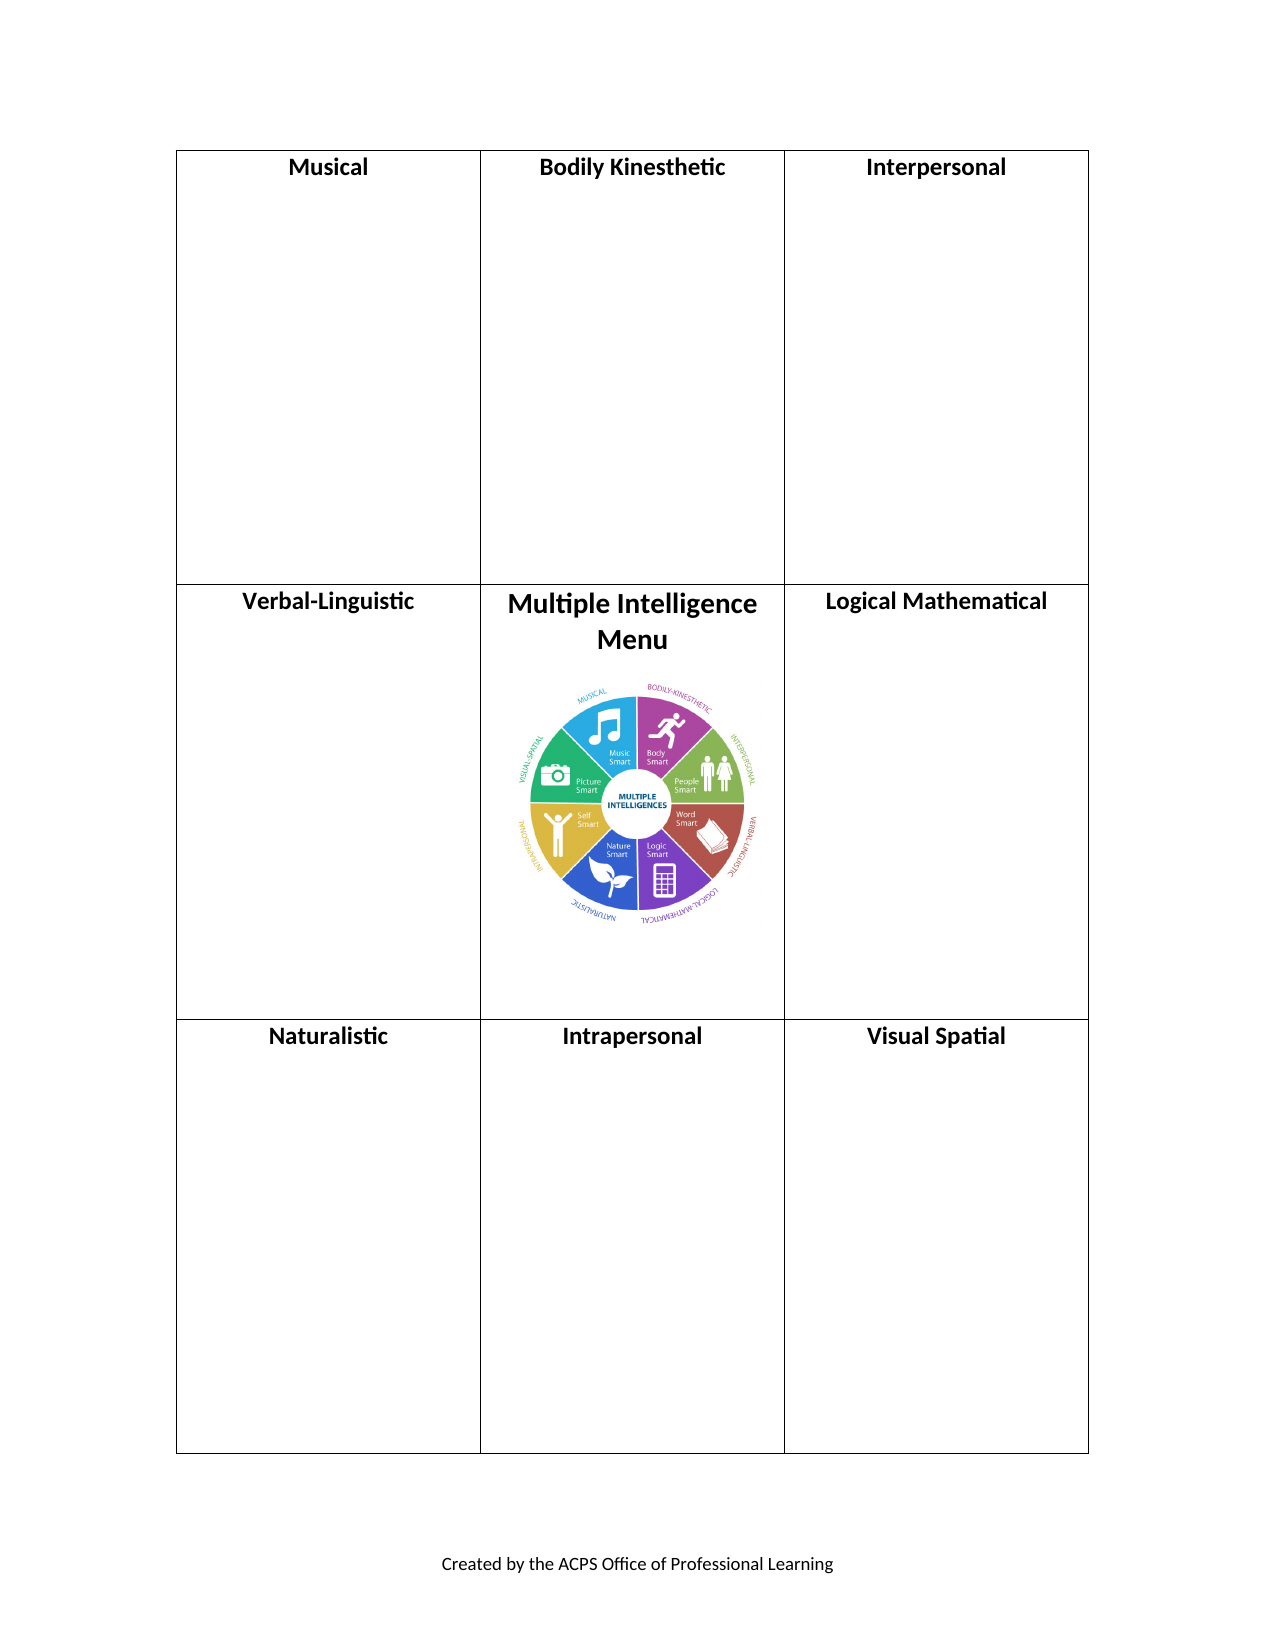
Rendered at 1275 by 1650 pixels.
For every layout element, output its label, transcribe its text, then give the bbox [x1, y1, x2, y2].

table_cell Visual Spatial [785, 1020, 1088, 1453]
picture [506, 673, 765, 932]
table_header Interpersonal [785, 151, 1088, 584]
table_cell Verbal-Linguistic [177, 585, 480, 1019]
table_header Bodily Kinesthetic [481, 151, 784, 584]
table_cell Multiple Intelligence Menu [481, 585, 784, 1019]
table_header Musical [177, 151, 480, 584]
table_cell Intrapersonal [481, 1020, 784, 1453]
table_cell Naturalistic [177, 1020, 480, 1453]
table_cell Logical Mathematical [785, 585, 1088, 1019]
